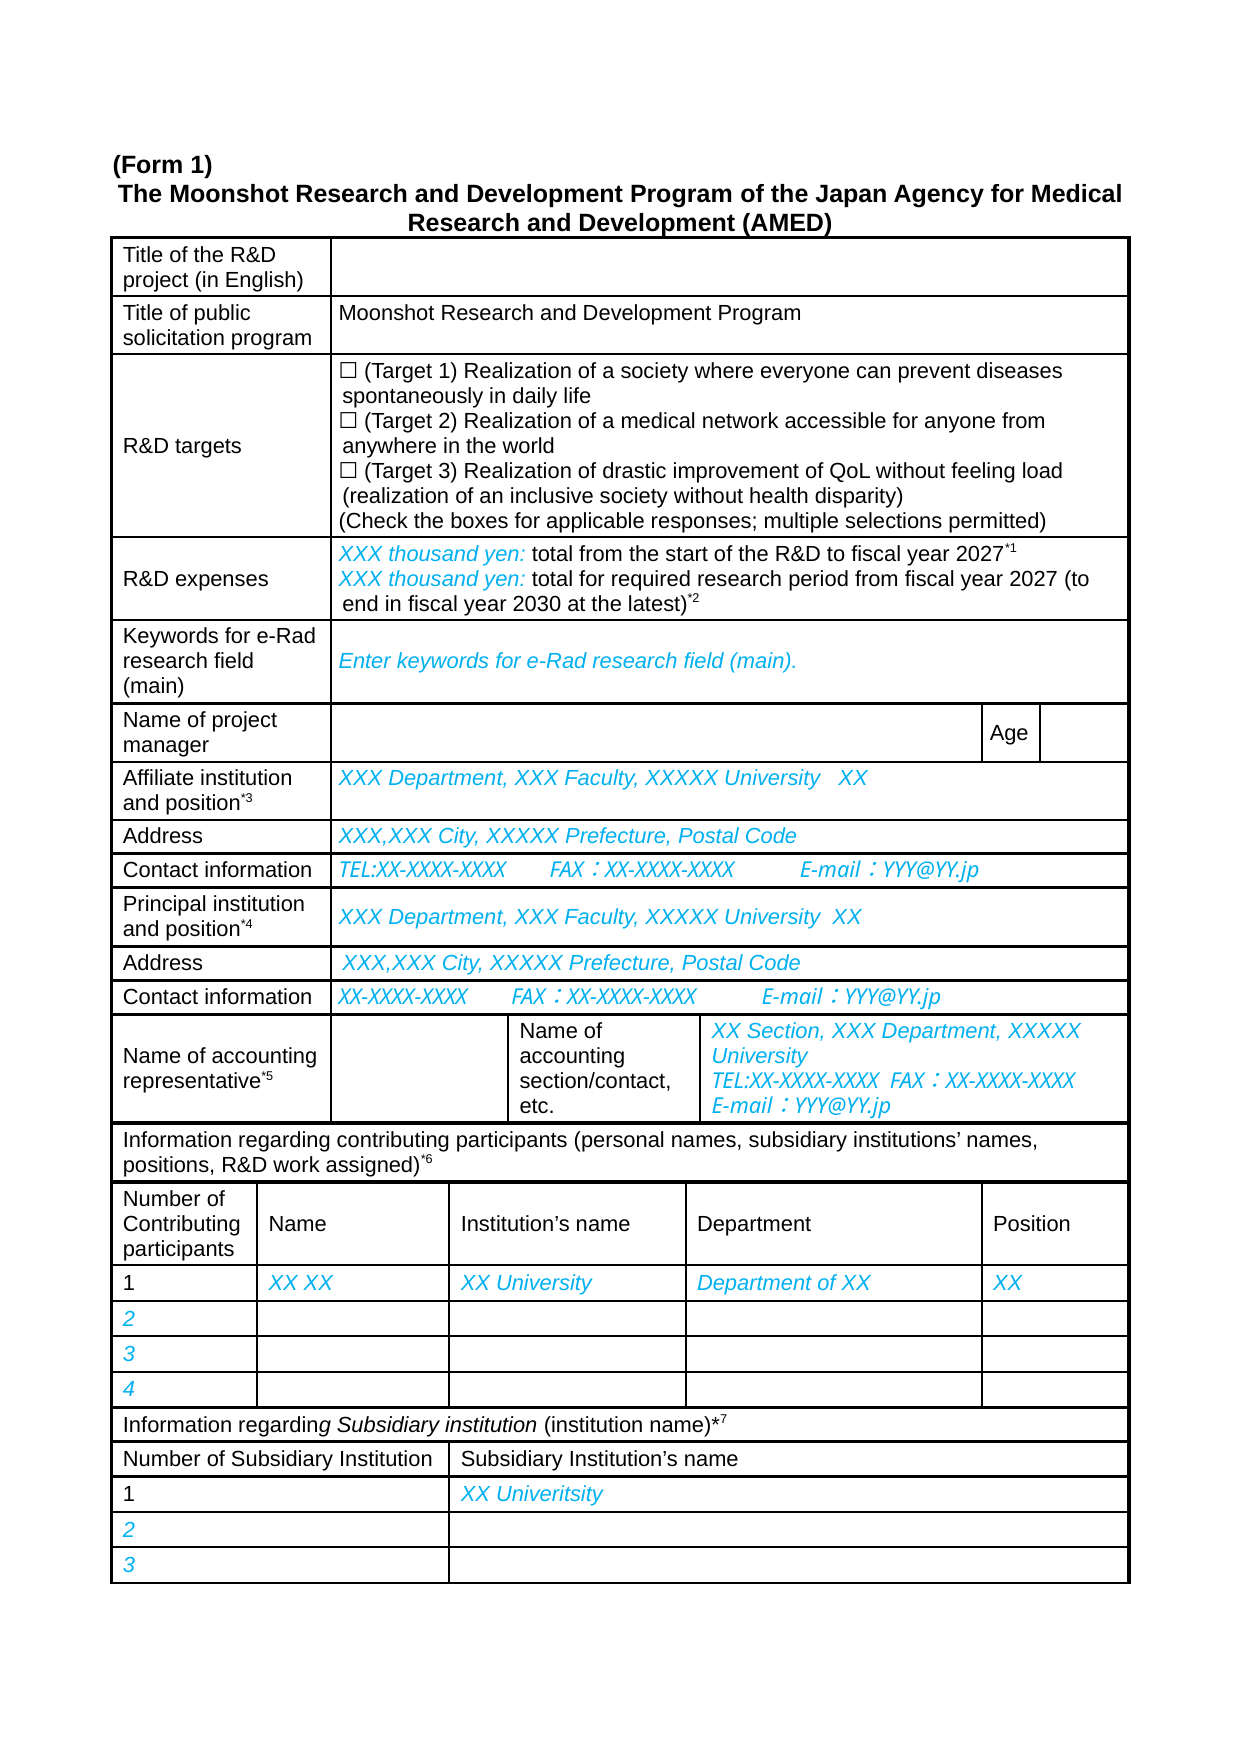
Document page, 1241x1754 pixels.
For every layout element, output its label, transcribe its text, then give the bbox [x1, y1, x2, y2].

table_cell Name of project manager [113, 705, 330, 761]
table_cell XX [983, 1266, 1127, 1300]
table_cell XXX Department, XXX Faculty, XXXXX University XX [332, 889, 1127, 944]
table_cell [450, 1302, 685, 1335]
table_cell [687, 1373, 981, 1406]
table_cell XXX thousand yen: total from the start of the R&D to fiscal year 2027*1 XXX thousand yen: total for required research period from fiscal year 2027 (to end in fiscal year 2030 at the latest)*2 [332, 538, 1127, 619]
table_cell [983, 1302, 1127, 1335]
table_cell XXX Department, XXX Faculty, XXXXX University XX [332, 763, 1127, 819]
table_cell XX-XXXX-XXXX FAX：XX-XXXX-XXXX E-mail：YYY@YY.jp [332, 982, 1127, 1012]
table_cell [258, 1337, 448, 1371]
table_cell Contact information [113, 855, 330, 886]
table_cell Name of accounting section/contact, etc. [509, 1016, 699, 1121]
table_cell XXX,XXX City, XXXXX Prefecture, Postal Code [332, 821, 1127, 852]
table_cell 3 [113, 1337, 256, 1371]
table_cell [450, 1548, 1127, 1582]
table_cell 1 [113, 1478, 448, 1511]
text The Moonshot Research and Development Program of the Japan Agency for Medical Research and Development (AMED) [112, 179, 1128, 236]
table_cell (Target 1) Realization of a society where everyone can prevent diseases spontaneously in daily life (Target 2) Realization of a medical network accessible for anyone from anywhere in the world (Target 3) Realization of drastic improvement of QoL without feeling load (realization of an inclusive society without health disparity) (Check the boxes for applicable responses; multiple selections permitted) [332, 355, 1127, 536]
table_cell Information regarding Subsidiary institution (institution name)*7 [113, 1409, 1127, 1440]
table_cell 2 [113, 1302, 256, 1335]
table_cell [450, 1337, 685, 1371]
table_cell Position [983, 1184, 1127, 1264]
text (Form 1) [112, 150, 1128, 179]
table_cell R&D expenses [113, 538, 330, 619]
table_cell [983, 1373, 1127, 1406]
table_cell XX Univeritsity [450, 1478, 1127, 1511]
table_cell Moonshot Research and Development Program [332, 297, 1127, 353]
table_cell 2 [113, 1513, 448, 1546]
table_cell 4 [113, 1373, 256, 1406]
table_cell Name of accounting representative*5 [113, 1016, 330, 1121]
table_header [332, 239, 1127, 295]
table_cell TEL:XX-XXXX-XXXX FAX：XX-XXXX-XXXX E-mail：YYY@YY.jp [332, 855, 1127, 886]
table_cell [450, 1373, 685, 1406]
table_cell Subsidiary Institution’s name [450, 1443, 1127, 1475]
table_cell Number of Subsidiary Institution [113, 1443, 448, 1475]
table_cell XXX,XXX City, XXXXX Prefecture, Postal Code [332, 948, 1127, 978]
table_cell Affiliate institution and position*3 [113, 763, 330, 819]
table_cell Address [113, 948, 330, 978]
table_cell [450, 1513, 1127, 1546]
table_cell Age [983, 705, 1039, 761]
table_cell [687, 1337, 981, 1371]
table_cell [687, 1302, 981, 1335]
table_cell Contact information [113, 982, 330, 1012]
table_cell Institution’s name [450, 1184, 685, 1264]
table_cell Principal institution and position*4 [113, 889, 330, 944]
table_cell [332, 1016, 507, 1121]
table_cell Information regarding contributing participants (personal names, subsidiary institutions’ names, positions, R&D work assigned)*6 [113, 1125, 1127, 1180]
table_cell Enter keywords for e-Rad research field (main). [332, 621, 1127, 702]
table_cell R&D targets [113, 355, 330, 536]
table_cell [332, 705, 981, 761]
table_cell Number of Contributing participants [113, 1184, 256, 1264]
table_cell Address [113, 821, 330, 852]
table_cell [983, 1337, 1127, 1371]
table_cell XX XX [258, 1266, 448, 1300]
table_cell 1 [113, 1266, 256, 1300]
table_cell Name [258, 1184, 448, 1264]
table_cell [258, 1373, 448, 1406]
table_cell Department of XX [687, 1266, 981, 1300]
table_cell Keywords for e-Rad research field (main) [113, 621, 330, 702]
table_cell [258, 1302, 448, 1335]
table_cell Title of public solicitation program [113, 297, 330, 353]
table_cell XX University [450, 1266, 685, 1300]
table_cell XX Section, XXX Department, XXXXX University TEL:XX-XXXX-XXXX FAX：XX-XXXX-XXXX E-mail：YYY@YY.jp [701, 1016, 1127, 1121]
table_cell 3 [113, 1548, 448, 1582]
table_cell Department [687, 1184, 981, 1264]
table_cell [1041, 705, 1127, 761]
table_header Title of the R&D project (in English) [113, 239, 330, 295]
